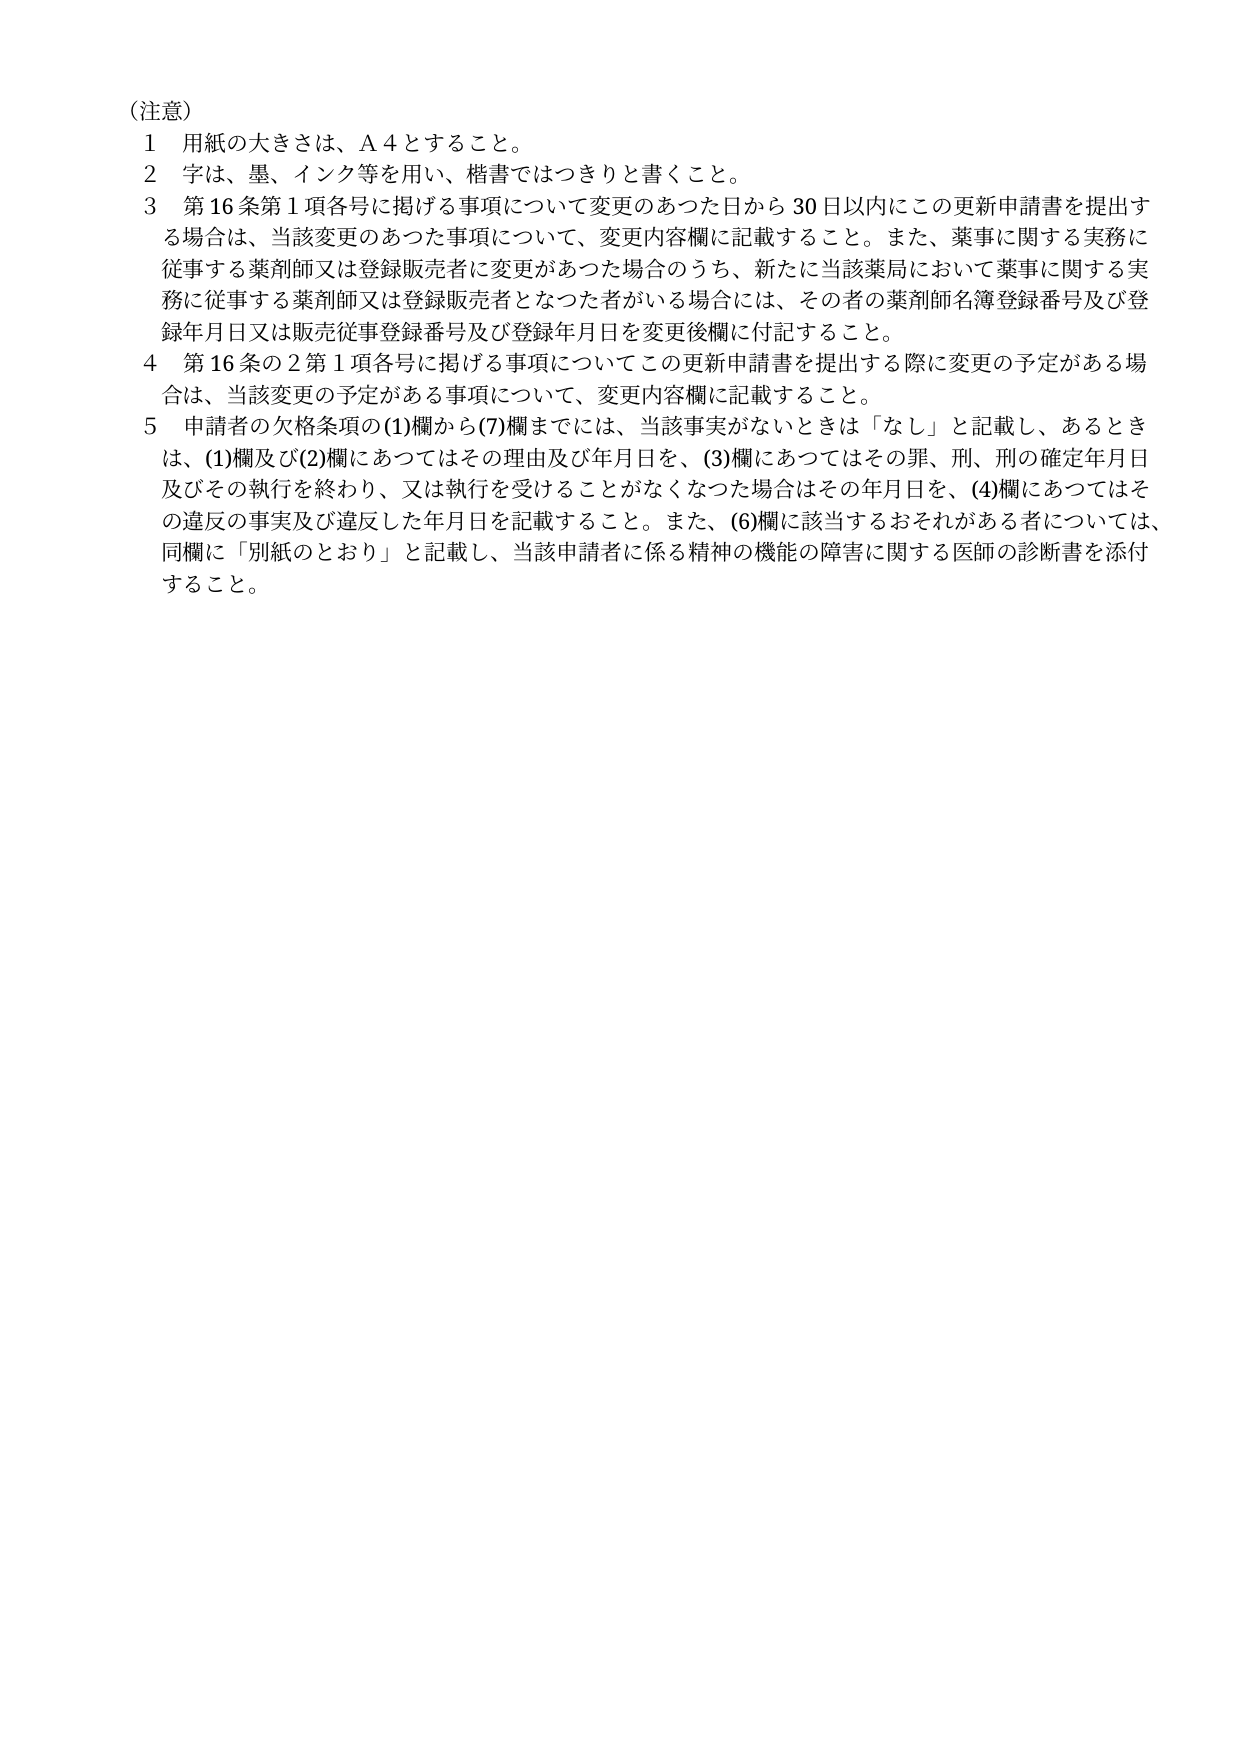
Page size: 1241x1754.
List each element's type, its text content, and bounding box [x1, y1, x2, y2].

text ３ 第16条第１項各号に掲げる事項について変更のあつた日から30日以内にこの更新申請書を提出する場合は、当該変更のあつた事項について、変更内容欄に記載すること。また、薬事に関する実務に従事する薬剤師又は登録販売者に変更があつた場合のうち、新たに当該薬局において薬事に関する実務に従事する薬剤師又は登録販売者となつた者がいる場合には、その者の薬剤師名簿登録番号及び登録年月日又は販売従事登録番号及び登録年月日を変更後欄に付記すること。 [139, 189, 1152, 346]
text （注意） [117, 94, 1152, 126]
text １ 用紙の大きさは、Ａ４とすること。 [117, 126, 1152, 157]
text ４ 第16条の２第１項各号に掲げる事項についてこの更新申請書を提出する際に変更の予定がある場合は、当該変更の予定がある事項について、変更内容欄に記載すること。 [139, 346, 1152, 409]
text ２ 字は、墨、インク等を用い、楷書ではつきりと書くこと。 [139, 157, 1152, 189]
text ５ 申請者の欠格条項の(1)欄から(7)欄までには、当該事実がないときは「なし」と記載し、あるときは、(1)欄及び(2)欄にあつてはその理由及び年月日を、(3)欄にあつてはその罪、刑、刑の確定年月日及びその執行を終わり、又は執行を受けることがなくなつた場合はその年月日を、(4)欄にあつてはその違反の事実及び違反した年月日を記載すること。また、(6)欄に該当するおそれがある者については、同欄に「別紙のとおり」と記載し、当該申請者に係る精神の機能の障害に関する医師の診断書を添付すること。 [139, 409, 1152, 598]
